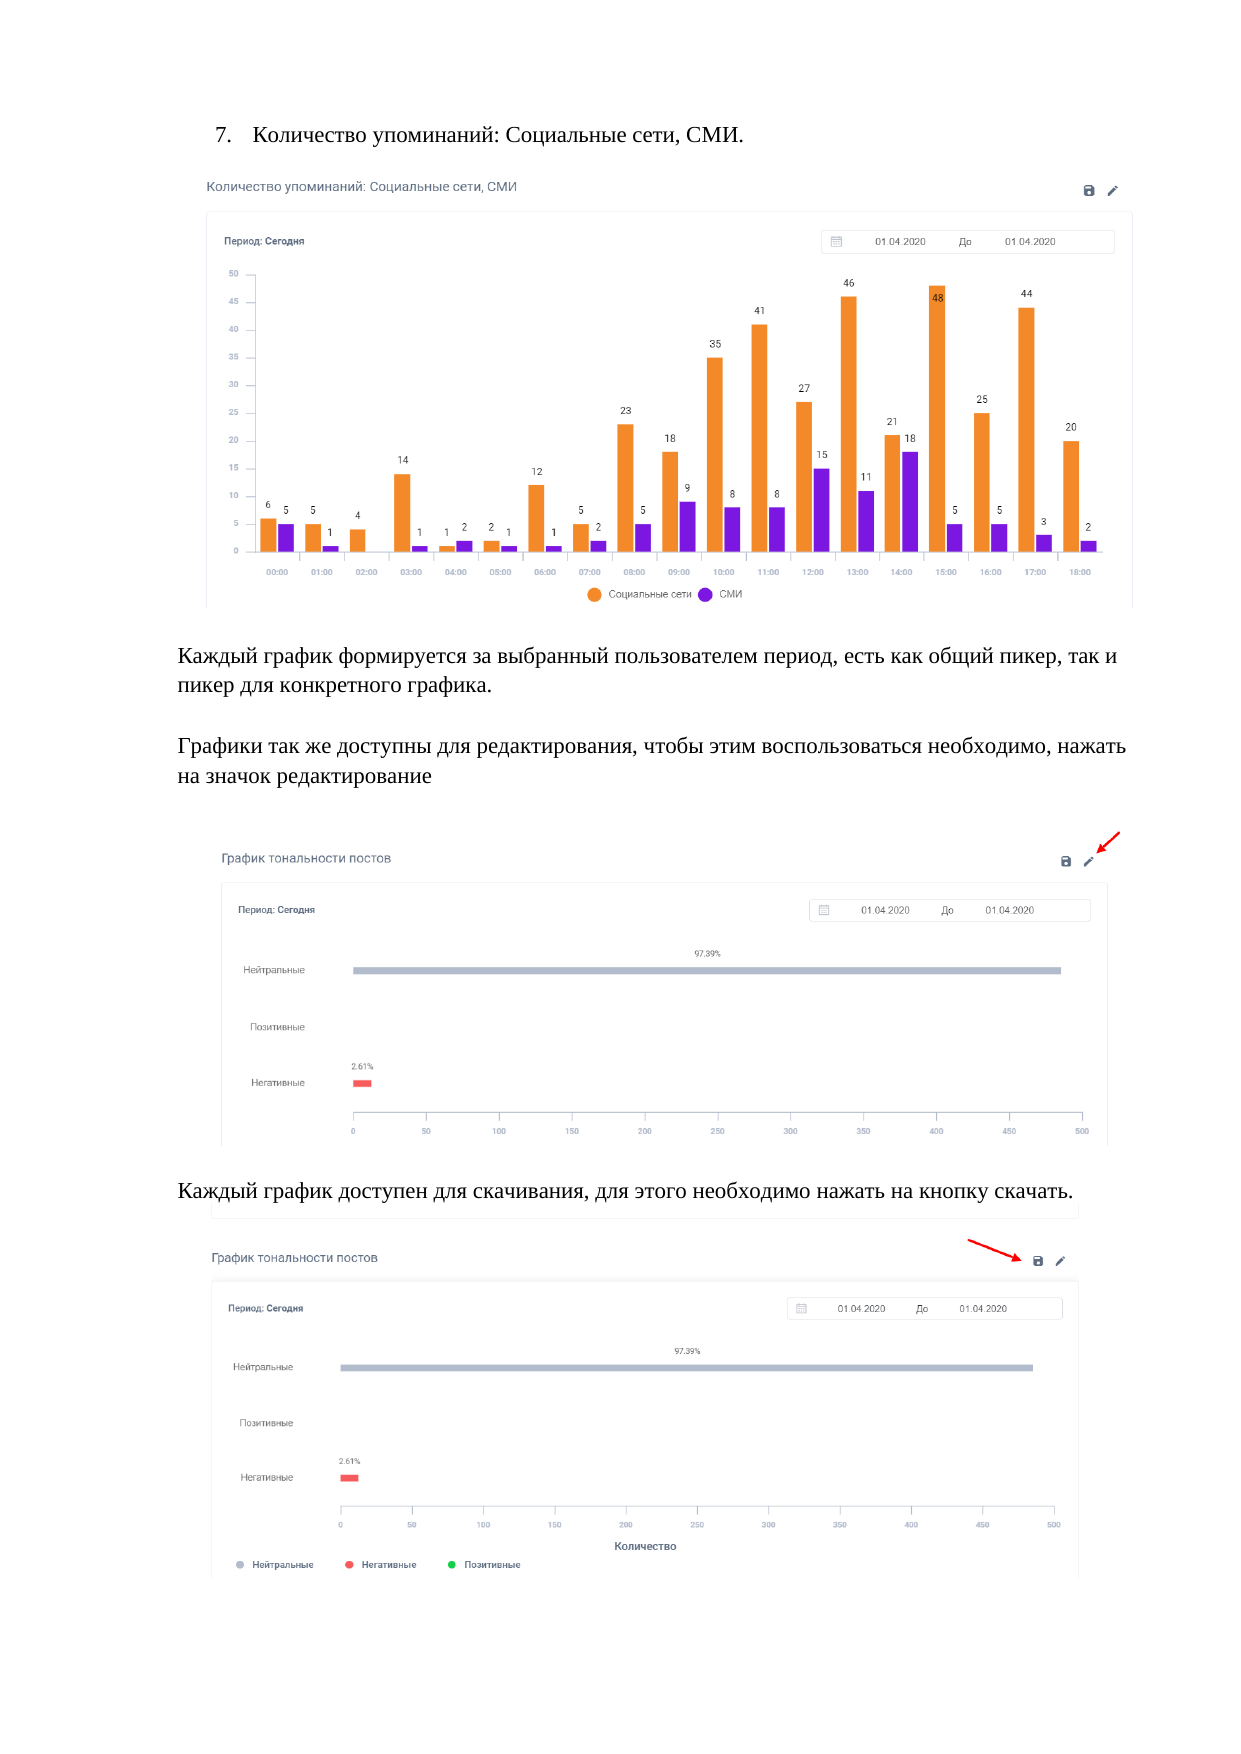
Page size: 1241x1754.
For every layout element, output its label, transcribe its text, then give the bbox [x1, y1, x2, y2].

picture [177, 819, 1152, 1146]
picture [177, 179, 1152, 608]
text Каждый график формируется за выбранный пользователем период, есть как общий пикер, так и пикер для конкретного графика. [177, 638, 1152, 698]
list Количество упоминаний: Социальные сети, СМИ. [215, 118, 1152, 148]
picture [177, 1203, 1152, 1579]
text Графики так же доступны для редактирования, чтобы этим воспользоваться необходимо, нажать на значок редактирование [177, 729, 1152, 788]
text Каждый график доступен для скачивания, для этого необходимо нажать на кнопку скачать. [177, 1177, 1128, 1203]
